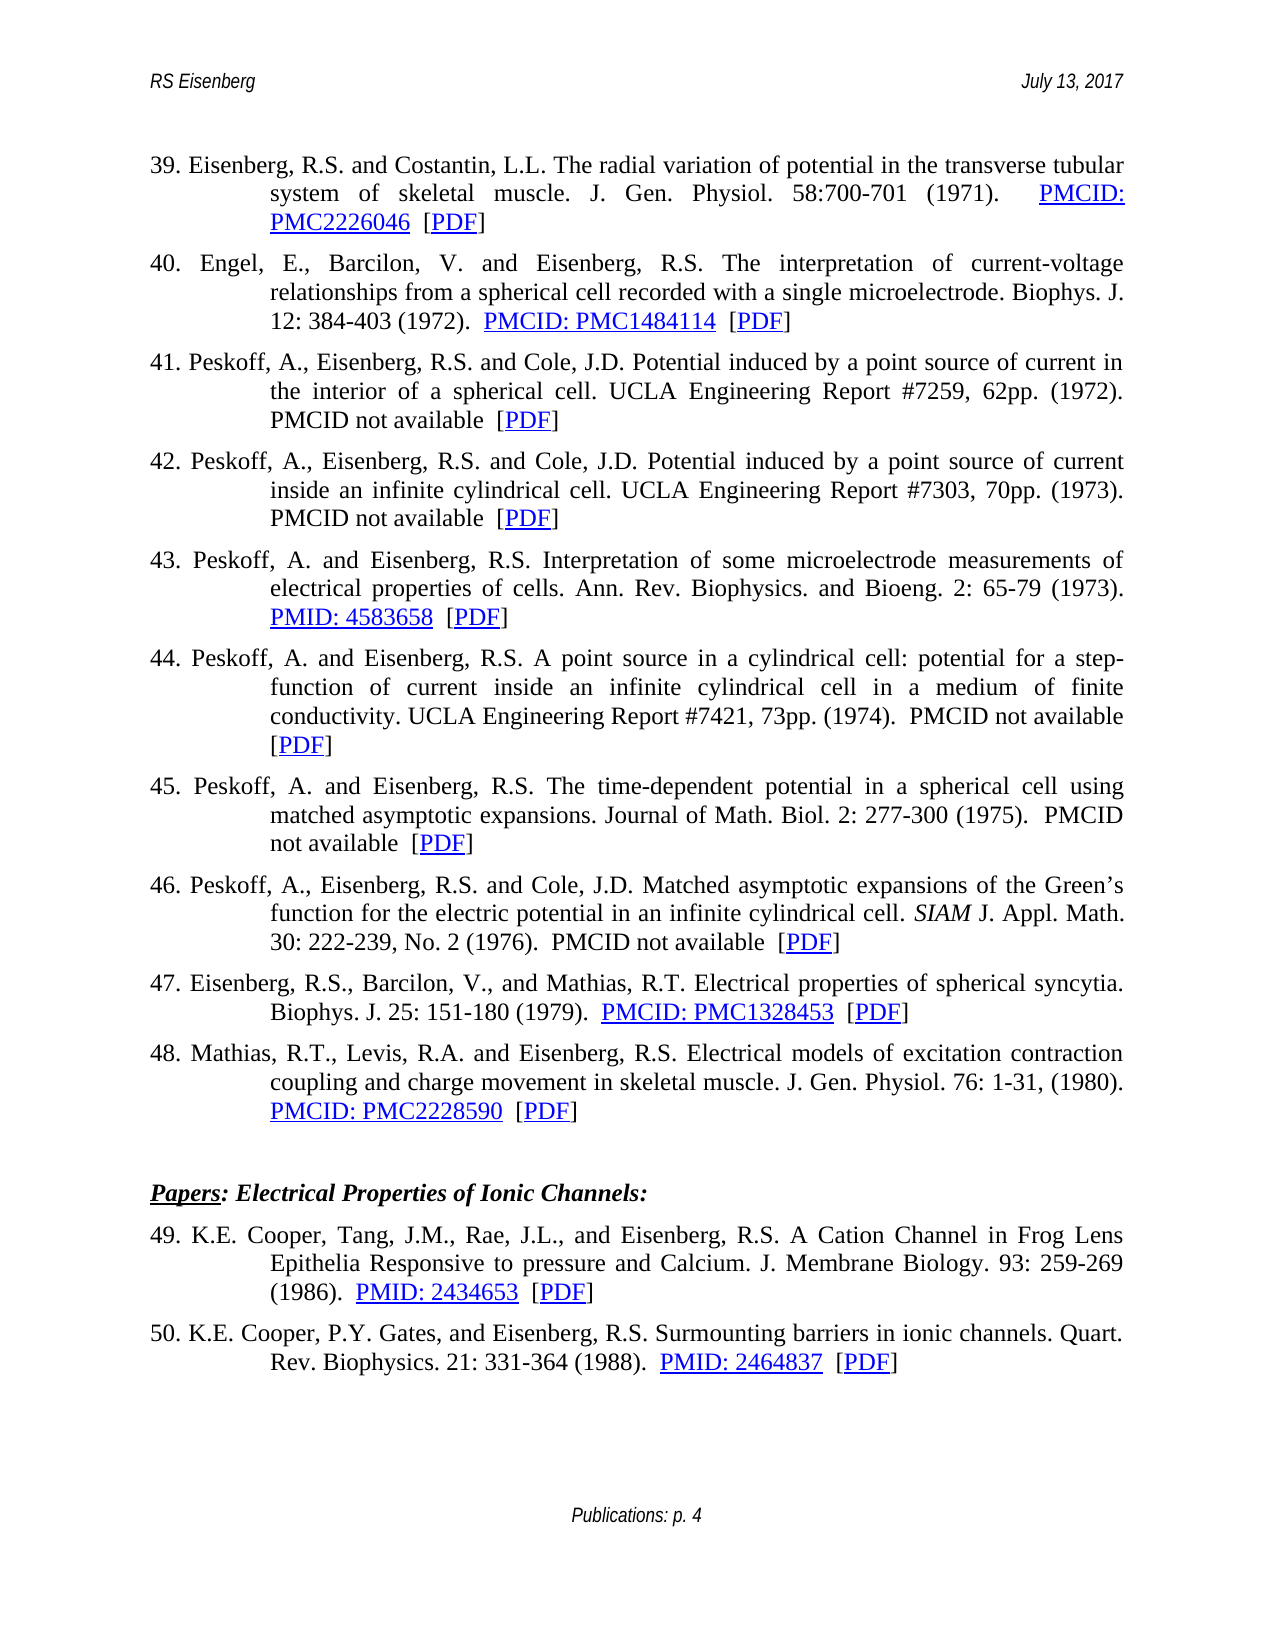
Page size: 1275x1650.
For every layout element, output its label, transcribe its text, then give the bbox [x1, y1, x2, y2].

text 41. Peskoff, A., Eisenberg, R.S. and Cole, J.D. Potential induced by a point source of current in the interior of a spherical cell. UCLA Engineering Report #7259, 62pp. (1972). PMCID not available [PDF] [150, 347, 1125, 433]
text 45. Peskoff, A. and Eisenberg, R.S. The time-dependent potential in a spherical cell using matched asymptotic expansions. Journal of Math. Biol. 2: 277-300 (1975). PMCID not available [PDF] [150, 771, 1125, 857]
text 40. Engel, E., Barcilon, V. and Eisenberg, R.S. The interpretation of current-voltage relationships from a spherical cell recorded with a single microelectrode. Biophys. J. 12: 384-403 (1972). PMCID: PMC1484114 [PDF] [150, 248, 1125, 335]
text 39. Eisenberg, R.S. and Costantin, L.L. The radial variation of potential in the transverse tubular system of skeletal muscle. J. Gen. Physiol. 58:700-701 (1971). PMCID: PMC2226046 [PDF] [150, 150, 1125, 236]
text Papers: Electrical Properties of Ionic Channels: [150, 1178, 1125, 1207]
text 50. K.E. Cooper, P.Y. Gates, and Eisenberg, R.S. Surmounting barriers in ionic channels. Quart. Rev. Biophysics. 21: 331-364 (1988). PMID: 2464837 [PDF] [150, 1318, 1125, 1376]
text 46. Peskoff, A., Eisenberg, R.S. and Cole, J.D. Matched asymptotic expansions of the Green’s function for the electric potential in an infinite cylindrical cell. SIAM J. Appl. Math. 30: 222-239, No. 2 (1976). PMCID not available [PDF] [150, 870, 1125, 956]
text 44. Peskoff, A. and Eisenberg, R.S. A point source in a cylindrical cell: potential for a step-function of current inside an infinite cylindrical cell in a medium of finite conductivity. UCLA Engineering Report #7421, 73pp. (1974). PMCID not available [PDF] [150, 643, 1125, 758]
text 47. Eisenberg, R.S., Barcilon, V., and Mathias, R.T. Electrical properties of spherical syncytia. Biophys. J. 25: 151-180 (1979). PMCID: PMC1328453 [PDF] [150, 968, 1125, 1026]
text 43. Peskoff, A. and Eisenberg, R.S. Interpretation of some microelectrode measurements of electrical properties of cells. Ann. Rev. Biophysics. and Bioeng. 2: 65-79 (1973). PMID: 4583658 [PDF] [150, 545, 1125, 631]
text 42. Peskoff, A., Eisenberg, R.S. and Cole, J.D. Potential induced by a point source of current inside an infinite cylindrical cell. UCLA Engineering Report #7303, 70pp. (1973). PMCID not available [PDF] [150, 446, 1125, 532]
text 49. K.E. Cooper, Tang, J.M., Rae, J.L., and Eisenberg, R.S. A Cation Channel in Frog Lens Epithelia Responsive to pressure and Calcium. J. Membrane Biology. 93: 259-269 (1986). PMID: 2434653 [PDF] [150, 1220, 1125, 1306]
text 48. Mathias, R.T., Levis, R.A. and Eisenberg, R.S. Electrical models of excitation contraction coupling and charge movement in skeletal muscle. J. Gen. Physiol. 76: 1-31, (1980). PMCID: PMC2228590 [PDF] [150, 1038, 1125, 1125]
